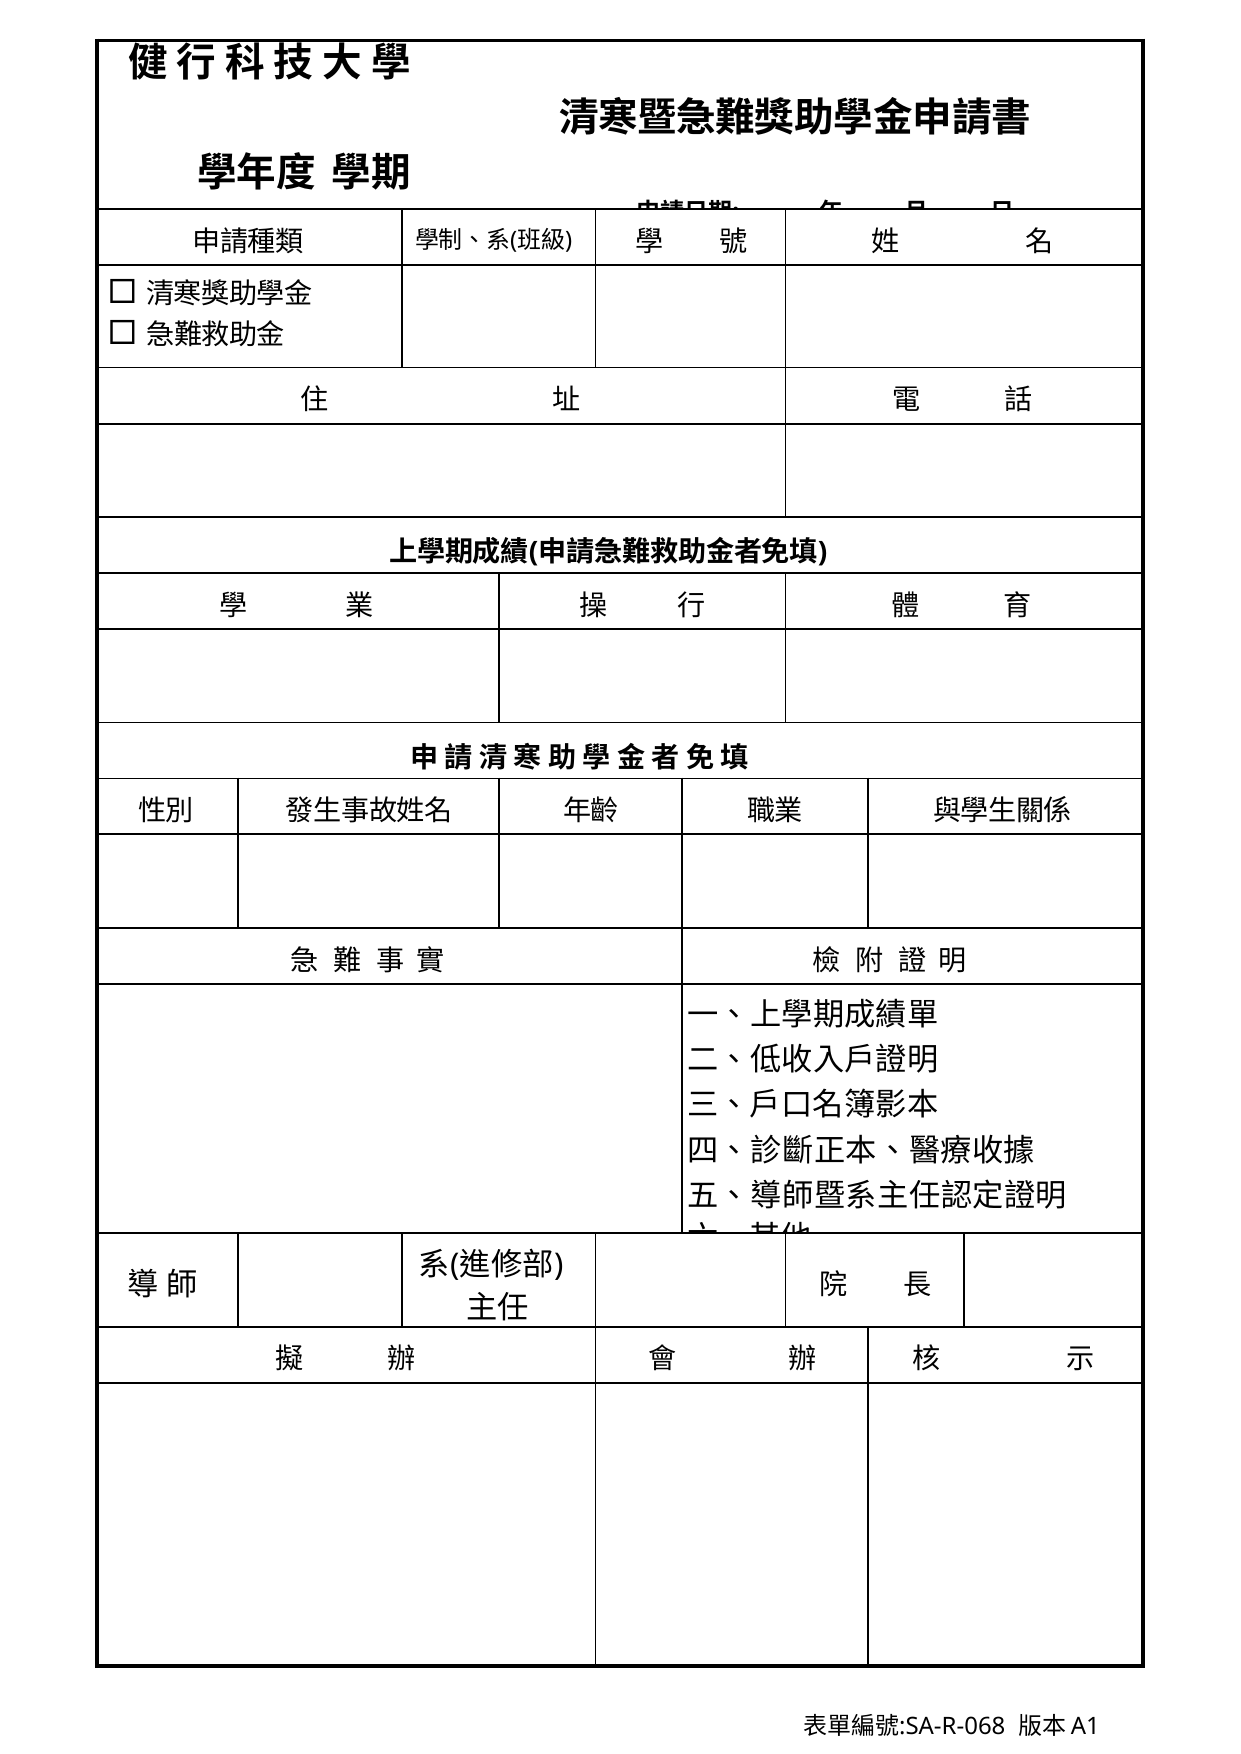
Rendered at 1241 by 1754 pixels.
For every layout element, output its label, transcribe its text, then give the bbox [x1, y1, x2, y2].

table_cell [786, 630, 1141, 721]
table_cell 檢 附 證 明 [683, 929, 1141, 983]
table_cell [99, 1384, 595, 1664]
table_cell 住 址 [99, 368, 785, 423]
table_cell 操 行 [500, 574, 785, 628]
table_cell 核 示 [869, 1328, 1141, 1382]
table_cell 年齡 [500, 779, 681, 833]
table_cell [869, 835, 1141, 927]
table_cell [99, 630, 498, 721]
table_cell 急 難 事 實 [99, 929, 681, 983]
table_cell [596, 1384, 867, 1664]
table_cell [596, 266, 785, 367]
table_header 健 行 科 技 大 學 清寒暨急難獎助學金申請書 學年度 學期 申請日期: 年 月 日 [99, 42, 1141, 208]
table_cell [500, 835, 681, 927]
table_cell 與學生關係 [869, 779, 1141, 833]
table_cell 上學期成績(申請急難救助金者免填) [99, 518, 1141, 572]
table_cell [786, 266, 1141, 367]
table_cell 學 業 [99, 574, 498, 628]
table_cell 體 育 [786, 574, 1141, 628]
table_cell 導 師 [99, 1234, 237, 1326]
table_cell [869, 1384, 1141, 1664]
table_cell [965, 1234, 1141, 1326]
table_cell 一、上學期成績單二、低收入戶證明三、戶口名簿影本 四、診斷正本、醫療收據 五、導師暨系主任認定證明 六、其他 [683, 985, 1141, 1232]
table_cell 發生事故姓名 [239, 779, 498, 833]
table_cell [596, 1234, 785, 1326]
table_cell 姓 名 [786, 210, 1141, 264]
table_cell 申請種類 [99, 210, 401, 264]
table_cell 學制、系(班級) [403, 210, 595, 264]
table_cell 性別 [99, 779, 237, 833]
table_cell [239, 835, 498, 927]
table_cell 系(進修部) 主任 [403, 1234, 595, 1326]
table_cell 擬 辦 [99, 1328, 595, 1382]
table_cell [239, 1234, 401, 1326]
table_cell [99, 425, 785, 516]
table_cell 職業 [683, 779, 867, 833]
table_cell 申 請 清 寒 助 學 金 者 免 填 [99, 723, 1141, 777]
table_cell [500, 630, 785, 721]
table_cell [403, 266, 595, 367]
table_cell [683, 835, 867, 927]
table_cell [786, 425, 1141, 516]
table_cell 院 長 [786, 1234, 963, 1326]
table_cell 電 話 [786, 368, 1141, 423]
table_cell [99, 985, 681, 1232]
table_cell 清寒獎助學金 急難救助金 [99, 266, 401, 367]
text 表單編號:SA-R-068 版本A1 [803, 1707, 1240, 1742]
table_cell [99, 835, 237, 927]
table_cell 學 號 [596, 210, 785, 264]
table_cell 會 辦 [596, 1328, 867, 1382]
